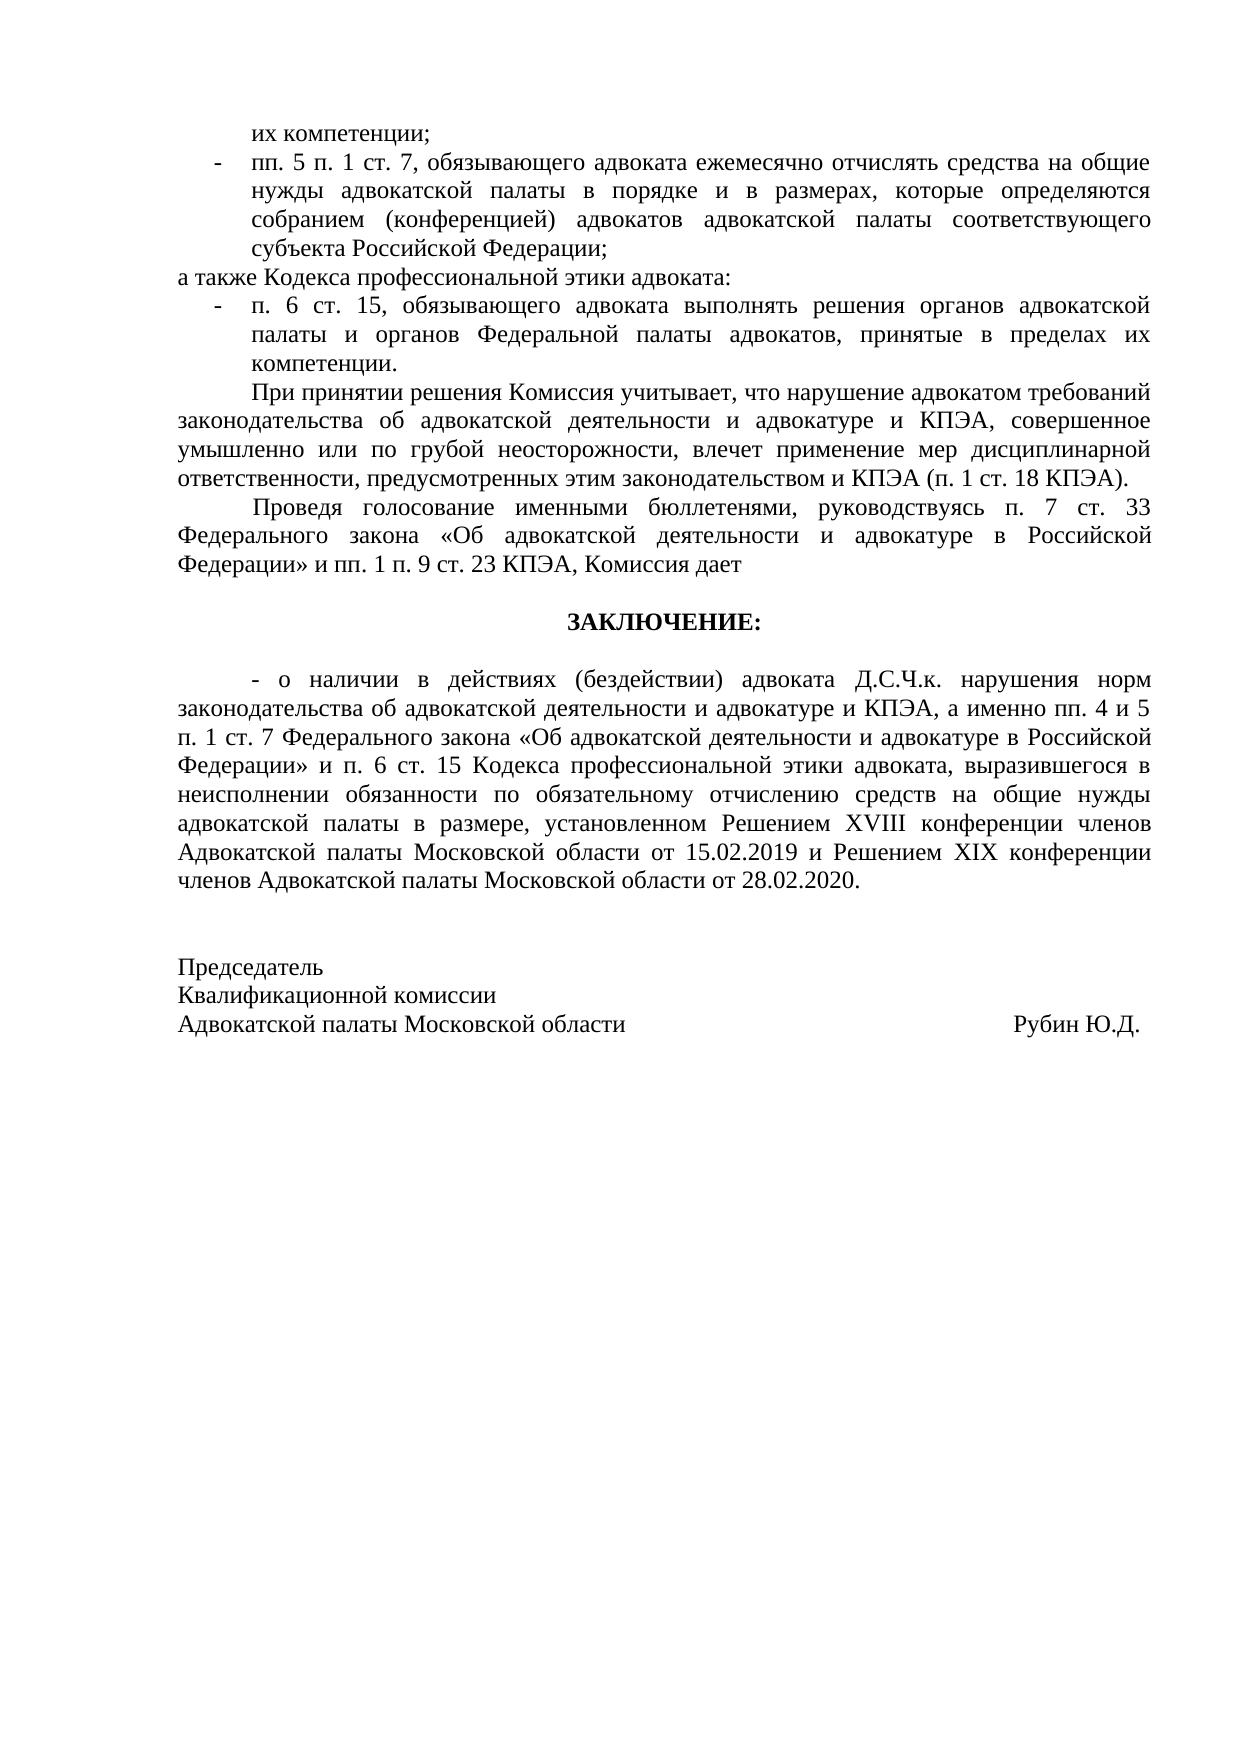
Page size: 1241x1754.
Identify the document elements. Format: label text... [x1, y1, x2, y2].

text Председатель [177, 952, 1152, 981]
list пп. 5 п. 1 ст. 7, обязывающего адвоката ежемесячно отчислять средства на общие нужды адвокатской палаты в порядке и в размерах, которые определяются собранием (конференцией) адвокатов адвокатской палаты соответствующего субъекта Российской Федерации; [213, 147, 1152, 262]
text ЗАКЛЮЧЕНИЕ: [177, 607, 1152, 636]
text При принятии решения Комиссия учитывает, что нарушение адвокатом требований законодательства об адвокатской деятельности и адвокатуре и КПЭА, совершенное умышленно или по грубой неосторожности, влечет применение мер дисциплинарной ответственности, предусмотренных этим законодательством и КПЭА (п. 1 ст. 18 КПЭА). [177, 377, 1152, 492]
list п. 6 ст. 15, обязывающего адвоката выполнять решения органов адвокатской палаты и органов Федеральной палаты адвокатов, принятые в пределах их компетенции. [213, 291, 1152, 377]
text а также Кодекса профессиональной этики адвоката: [177, 262, 1152, 291]
text Квалификационной комиссии [177, 981, 1152, 1009]
text - о наличии в действиях (бездействии) адвоката Д.С.Ч.к. нарушения норм законодательства об адвокатской деятельности и адвокатуре и КПЭА, а именно пп. 4 и 5 п. 1 ст. 7 Федерального закона «Об адвокатской деятельности и адвокатуре в Российской Федерации» и п. 6 ст. 15 Кодекса профессиональной этики адвоката, выразившегося в неисполнении обязанности по обязательному отчислению средств на общие нужды адвокатской палаты в размере, установленном Решением XVIII конференции членов Адвокатской палаты Московской области от 15.02.2019 и Решением XIX конференции членов Адвокатской палаты Московской области от 28.02.2020. [177, 664, 1152, 894]
text Проведя голосование именными бюллетенями, руководствуясь п. 7 ст. 33 Федерального закона «Об адвокатской деятельности и адвокатуре в Российской Федерации» и пп. 1 п. 9 ст. 23 КПЭА, Комиссия дает [177, 492, 1152, 578]
text Адвокатской палаты Московской области Рубин Ю.Д. [177, 1009, 1152, 1038]
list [213, 118, 1152, 147]
